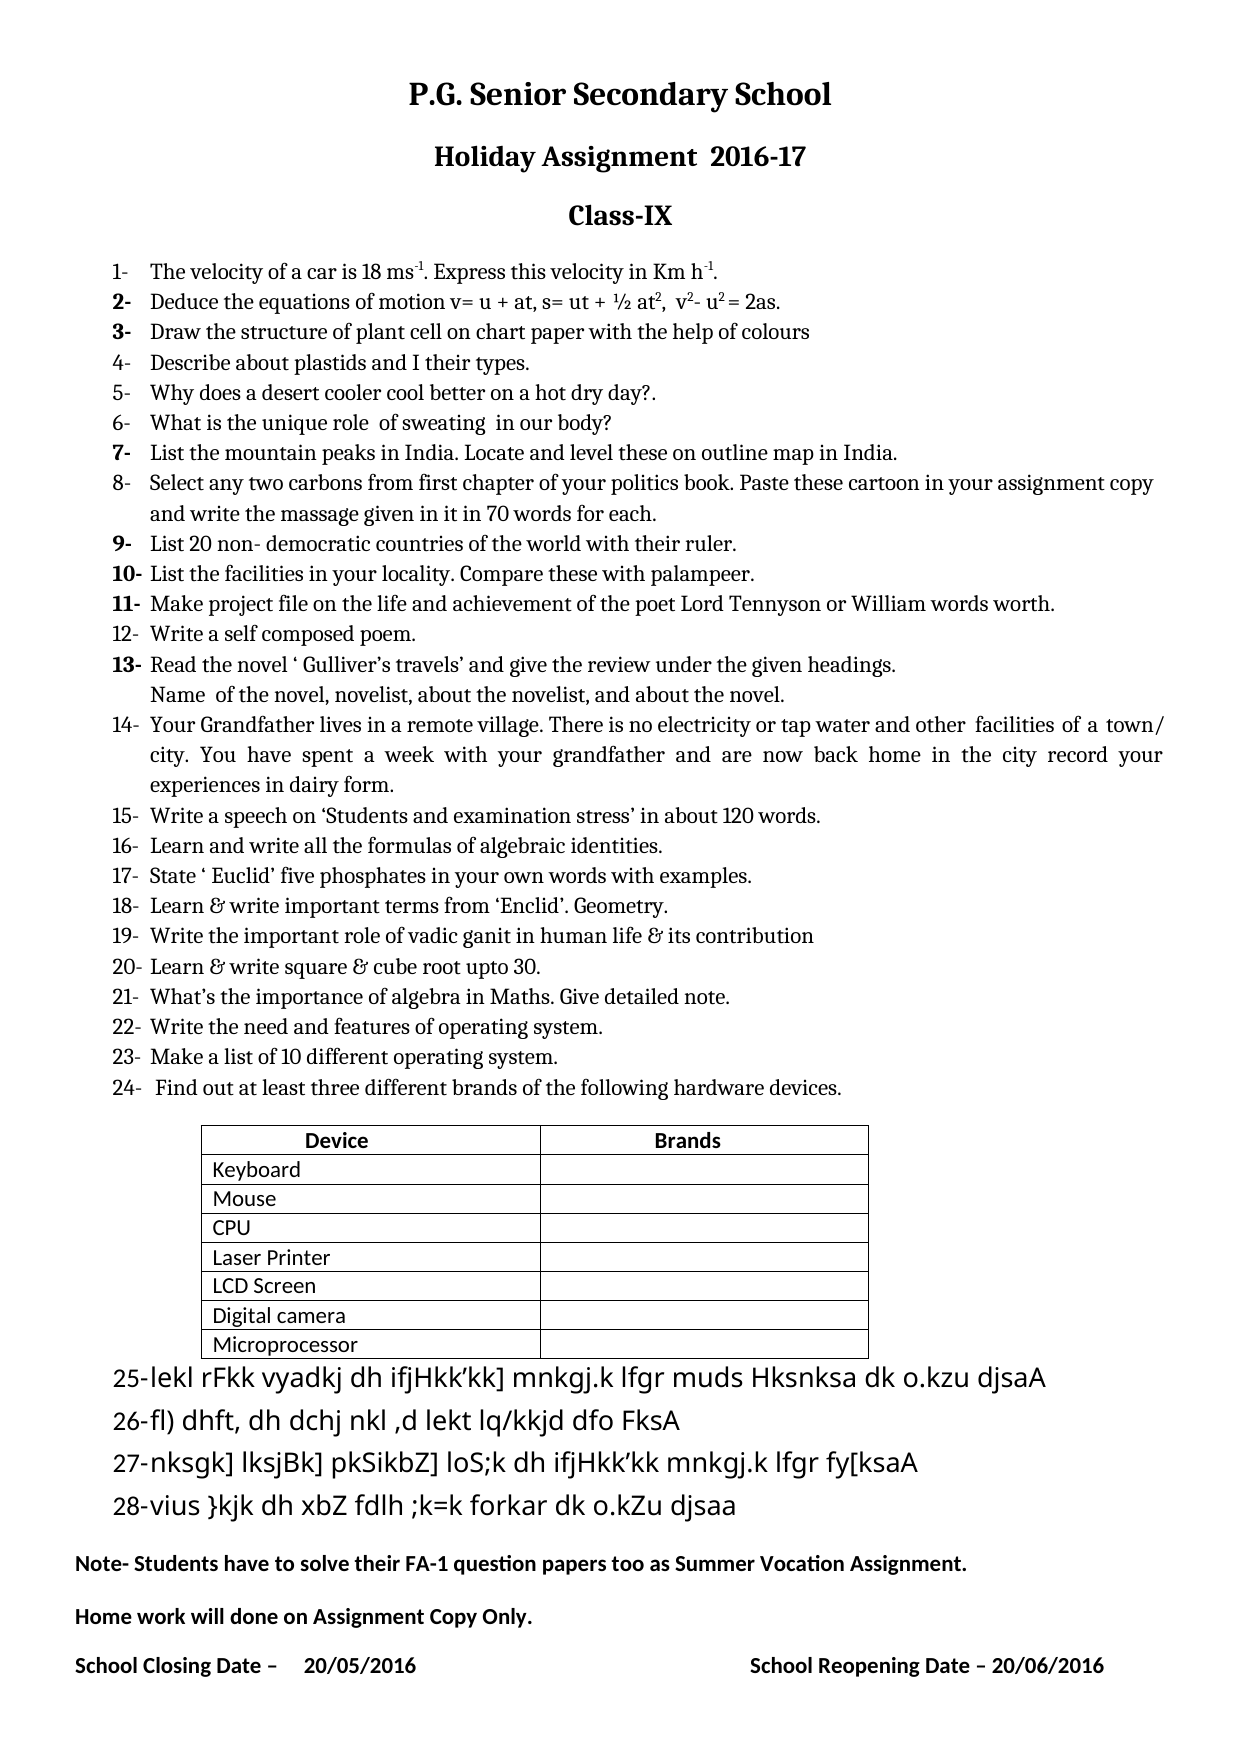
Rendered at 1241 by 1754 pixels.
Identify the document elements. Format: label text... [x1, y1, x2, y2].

list Make project file on the life and achievement of the poet Lord Tennyson or William words worth. [112, 591, 1165, 617]
list Your Grandfather lives in a remote village. There is no electricity or tap water and other facilities of a town/ city. You have spent a week with your grandfather and are now back home in the city record your experiences in dairy form. [112, 712, 1165, 798]
list Describe about plastids and I their types. [112, 349, 1165, 376]
text P.G. Senior Secondary School [75, 75, 1165, 113]
list Learn and write all the formulas of algebraic identities. [112, 833, 1165, 859]
table_cell [541, 1272, 868, 1300]
list The velocity of a car is 18 ms-1. Express this velocity in Km h-1. [112, 259, 1165, 285]
list Learn & write square & cube root upto 30. [112, 953, 1165, 980]
list Write the important role of vadic ganit in human life & its contribution [112, 923, 1165, 949]
table_cell Laser Printer [202, 1243, 540, 1271]
list What’s the importance of algebra in Maths. Give detailed note. [112, 984, 1165, 1010]
table_cell [541, 1155, 868, 1183]
list vius }kjk dh xbZ fdlh ;k=k forkar dk o.kZu djsaa [112, 1486, 1165, 1523]
table_cell CPU [202, 1214, 540, 1242]
list Find out at least three different brands of the following hardware devices. [112, 1074, 1165, 1101]
list Select any two carbons from first chapter of your politics book. Paste these cartoon in your assignment copy and write the massage given in it in 70 words for each. [112, 470, 1165, 527]
text Holiday Assignment 2016-17 [75, 140, 1165, 173]
list Write the need and features of operating system. [112, 1014, 1165, 1040]
list Draw the structure of plant cell on chart paper with the help of colours [112, 319, 1165, 345]
list Write a self composed poem. [112, 621, 1165, 647]
list Make a list of 10 different operating system. [112, 1044, 1165, 1070]
table_cell Keyboard [202, 1155, 540, 1183]
list List 20 non- democratic countries of the world with their ruler. [112, 531, 1165, 557]
text Home work will done on Assignment Copy Only. [75, 1602, 1165, 1630]
list lekl rFkk vyadkj dh ifjHkk’kk] mnkgj.k lfgr muds Hksnksa dk o.kzu djsaA [112, 1359, 1165, 1396]
list List the facilities in your locality. Compare these with palampeer. [112, 561, 1165, 587]
text Note- Students have to solve their FA-1 question papers too as Summer Vocation Assignment. [75, 1549, 1165, 1577]
table_cell [541, 1243, 868, 1271]
table_cell [541, 1330, 868, 1358]
list Learn & write important terms from ‘Enclid’. Geometry. [112, 893, 1165, 919]
table_cell [541, 1214, 868, 1242]
list Write a speech on ‘Students and examination stress’ in about 120 words. [112, 802, 1165, 829]
list What is the unique role of sweating in our body? [112, 410, 1165, 436]
text Class-IX [75, 199, 1165, 233]
list State ‘ Euclid’ five phosphates in your own words with examples. [112, 863, 1165, 889]
table_cell Mouse [202, 1185, 540, 1212]
list nksgk] lksjBk] pkSikbZ] loS;k dh ifjHkk’kk mnkgj.k lfgr fy[ksaA [112, 1444, 1165, 1481]
table_cell [541, 1301, 868, 1329]
table_cell Microprocessor [202, 1330, 540, 1358]
table_header Device [202, 1126, 540, 1154]
list Name of the novel, novelist, about the novelist, and about the novel. [150, 682, 1165, 708]
table_cell [541, 1185, 868, 1212]
list fl) dhft, dh dchj nkl ,d lekt lq/kkjd dfo FksA [112, 1401, 1165, 1438]
list Read the novel ‘ Gulliver’s travels’ and give the review under the given headings. [112, 651, 1165, 678]
list Deduce the equations of motion v= u + at, s= ut + ½ at2, v2- u2 = 2as. [112, 289, 1165, 315]
list List the mountain peaks in India. Locate and level these on outline map in India. [112, 440, 1165, 466]
table_cell LCD Screen [202, 1272, 540, 1300]
table_cell Digital camera [202, 1301, 540, 1329]
text School Closing Date – 20/05/2016 School Reopening Date – 20/06/2016 [75, 1651, 1165, 1679]
list Why does a desert cooler cool better on a hot dry day?. [112, 379, 1165, 406]
table_header Brands [541, 1126, 868, 1154]
